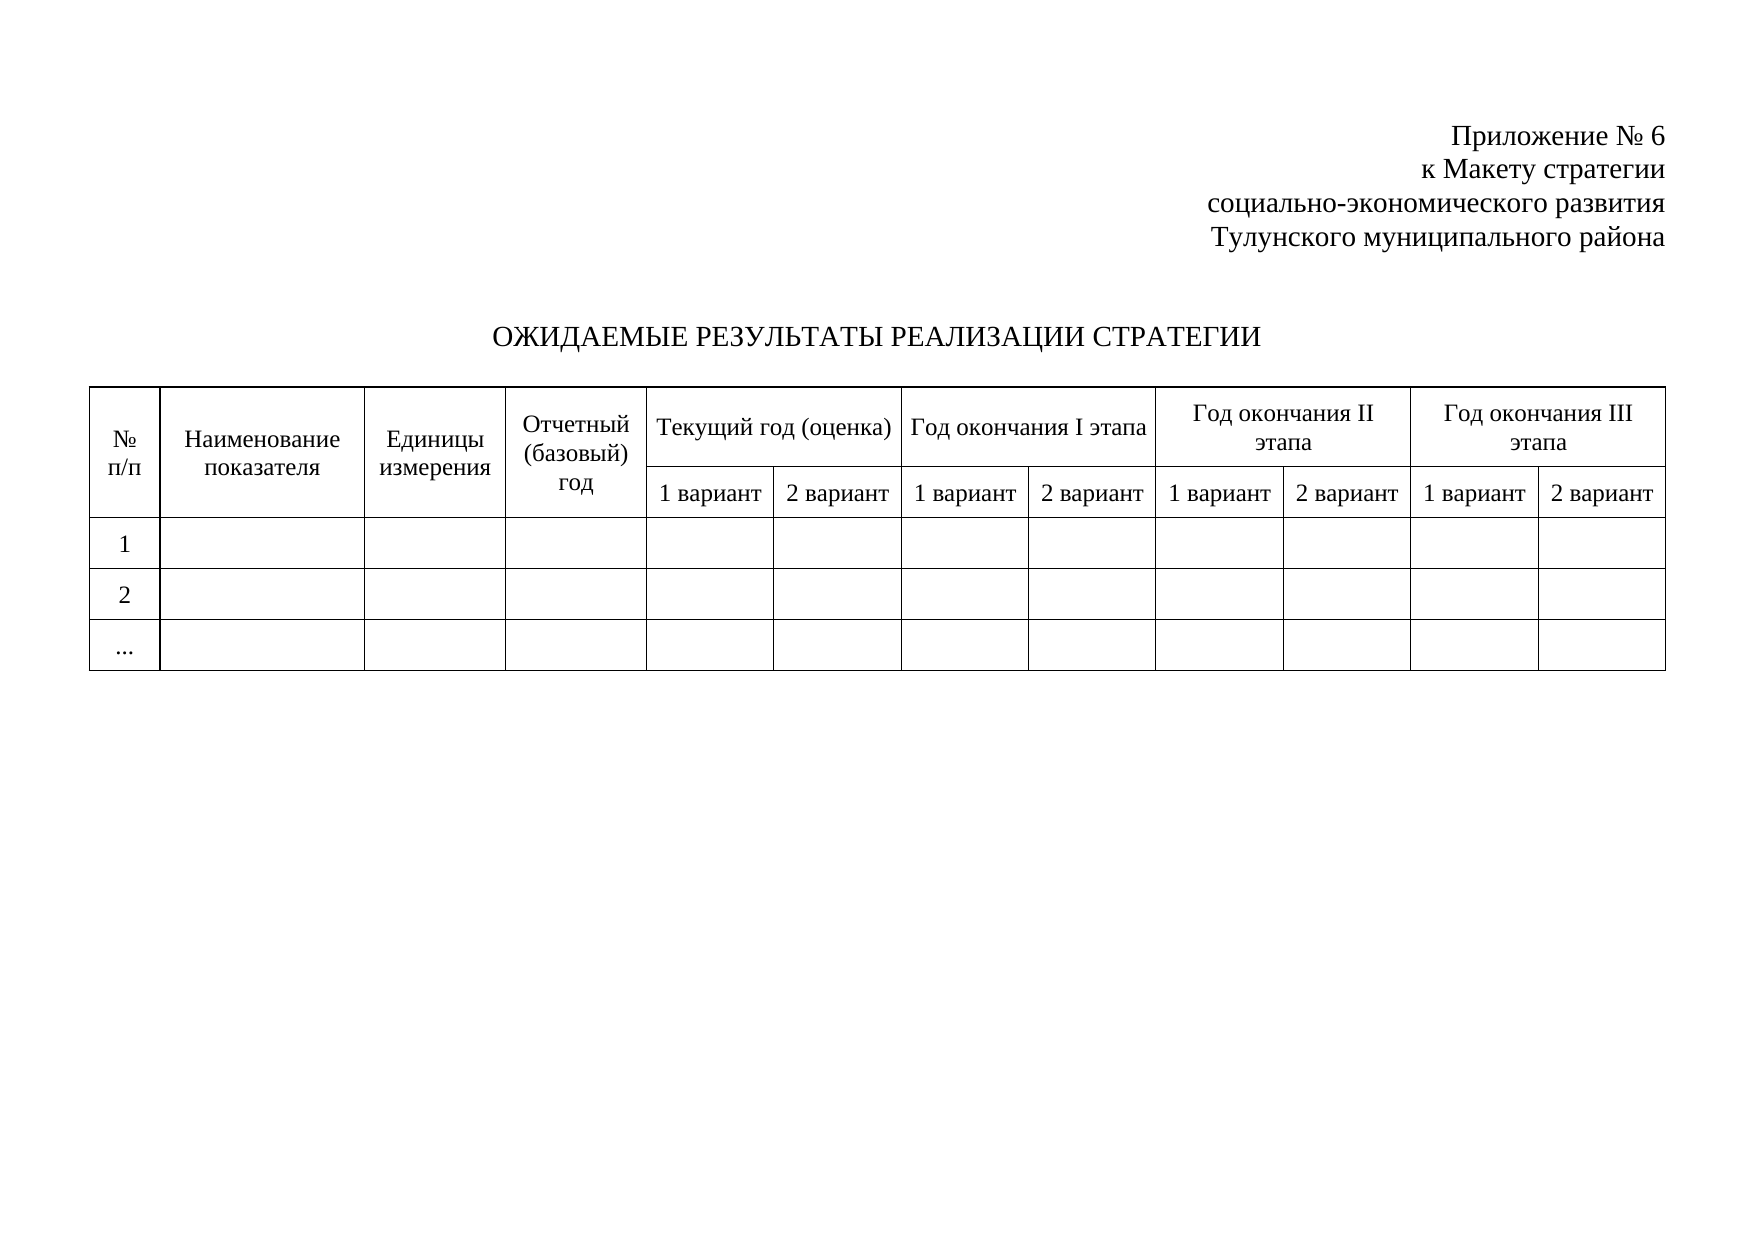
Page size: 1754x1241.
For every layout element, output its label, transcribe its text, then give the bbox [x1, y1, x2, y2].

table_header Год окончания I этапа [902, 388, 1155, 466]
text Приложение № 6 [89, 118, 1665, 152]
table_cell 2 вариант [1284, 467, 1410, 517]
table_header Отчетный (базовый) год [506, 388, 646, 517]
table_cell [1411, 620, 1538, 670]
table_cell [1284, 620, 1410, 670]
table_cell [774, 518, 901, 568]
table_cell 2 вариант [774, 467, 901, 517]
table_header Год окончания II этапа [1156, 388, 1410, 466]
table_cell [647, 620, 773, 670]
table_header № п/п [90, 388, 159, 517]
table_cell 1 вариант [902, 467, 1028, 517]
table_cell [506, 569, 646, 619]
table_cell 2 [90, 569, 159, 619]
table_cell [506, 620, 646, 670]
table_cell [902, 569, 1028, 619]
text к Макету стратегии [89, 152, 1665, 185]
table_cell [1029, 620, 1155, 670]
table_cell [365, 518, 505, 568]
table_cell [902, 620, 1028, 670]
table_cell [1284, 569, 1410, 619]
table_cell [1029, 569, 1155, 619]
table_cell [1284, 518, 1410, 568]
table_header Единицы измерения [365, 388, 505, 517]
table_cell [1411, 569, 1538, 619]
table_cell [161, 518, 364, 568]
table_header Наименование показателя [161, 388, 364, 517]
table_header Год окончания III этапа [1411, 388, 1665, 466]
table_cell ... [90, 620, 159, 670]
text Тулунского муниципального района [89, 219, 1665, 252]
table_cell [161, 569, 364, 619]
table_cell [161, 620, 364, 670]
table_cell [1411, 518, 1538, 568]
table_cell [1156, 569, 1283, 619]
table_cell [1539, 518, 1665, 568]
table_header Текущий год (оценка) [647, 388, 901, 466]
table_cell [1156, 620, 1283, 670]
table_cell [647, 518, 773, 568]
text ОЖИДАЕМЫЕ РЕЗУЛЬТАТЫ РЕАЛИЗАЦИИ СТРАТЕГИИ [89, 319, 1665, 353]
table_cell [1539, 620, 1665, 670]
table_cell [647, 569, 773, 619]
table_cell 2 вариант [1029, 467, 1155, 517]
table_cell [1156, 518, 1283, 568]
table_cell 1 вариант [1411, 467, 1538, 517]
table_cell 1 вариант [647, 467, 773, 517]
table_cell 1 [90, 518, 159, 568]
table_cell [365, 620, 505, 670]
table_cell [774, 620, 901, 670]
table_cell [902, 518, 1028, 568]
table_cell 2 вариант [1539, 467, 1665, 517]
table_cell [365, 569, 505, 619]
table_cell 1 вариант [1156, 467, 1283, 517]
table_cell [506, 518, 646, 568]
table_cell [1539, 569, 1665, 619]
table_cell [1029, 518, 1155, 568]
text социально-экономического развития [89, 185, 1665, 219]
table_cell [774, 569, 901, 619]
